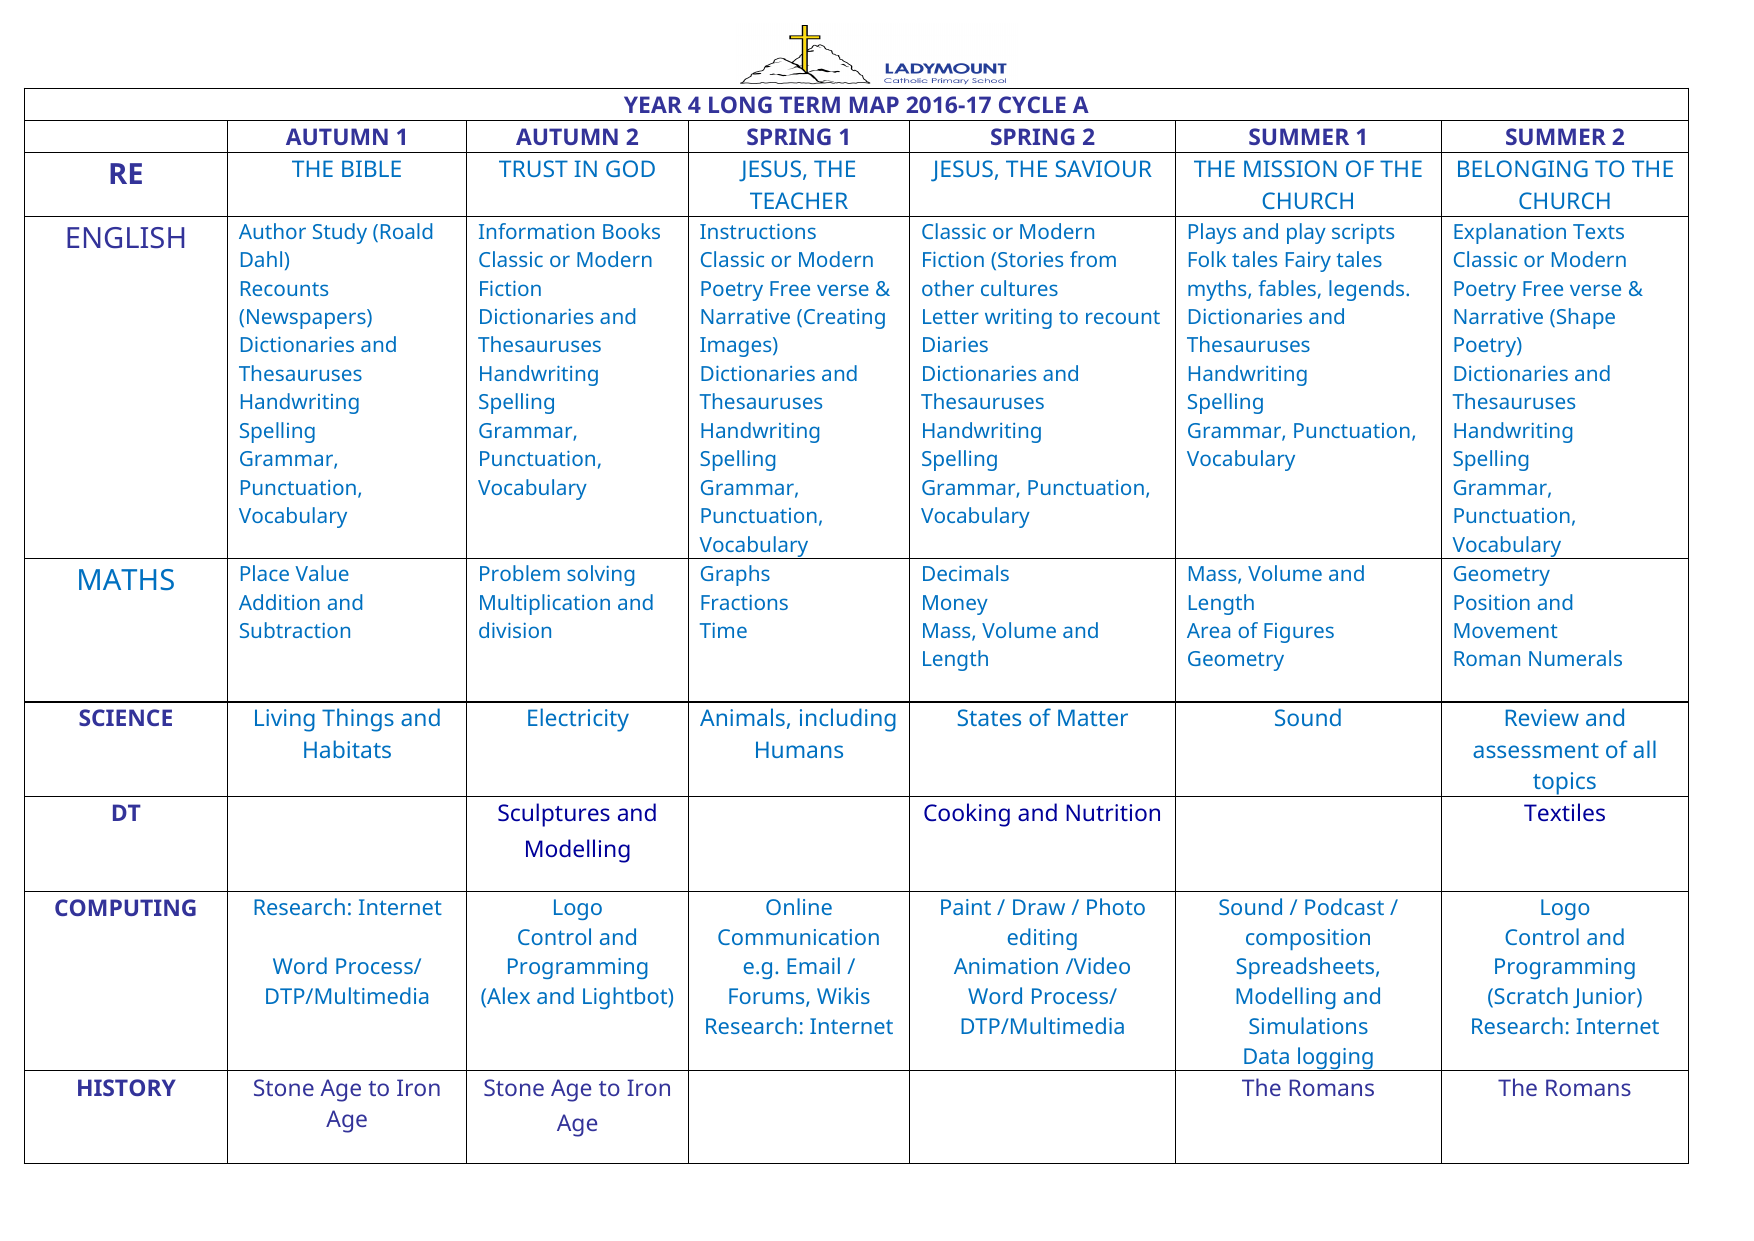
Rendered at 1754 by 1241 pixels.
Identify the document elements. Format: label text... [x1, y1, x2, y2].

table_cell Author Study (Roald Dahl) Recounts (Newspapers) Dictionaries and Thesauruses Handwriting Spelling Grammar, Punctuation, Vocabulary [228, 217, 466, 558]
table_cell Stone Age to Iron Age [228, 1071, 466, 1163]
table_cell Stone Age to Iron Age [467, 1071, 688, 1163]
table_cell MATHS [25, 559, 227, 701]
table_cell SPRING 1 [689, 121, 909, 152]
table_cell Instructions Classic or Modern Poetry Free verse & Narrative (Creating Images) Dictionaries and Thesauruses Handwriting Spelling Grammar, Punctuation, Vocabulary [689, 217, 909, 558]
table_cell Problem solving Multiplication and division [467, 559, 688, 701]
table_cell DT [25, 797, 227, 891]
table_cell ENGLISH [25, 217, 227, 558]
table_cell HISTORY [25, 1071, 227, 1163]
table_cell Decimals Money Mass, Volume and Length [910, 559, 1175, 701]
table_cell Living Things and Habitats [228, 703, 466, 796]
table_cell [228, 797, 466, 891]
table_cell COMPUTING [25, 892, 227, 1070]
table_cell Animals, including Humans [689, 703, 909, 796]
table_cell AUTUMN 2 [467, 121, 688, 152]
table_cell Electricity [467, 703, 688, 796]
table_cell Classic or Modern Fiction (Stories from other cultures Letter writing to recount Diaries Dictionaries and Thesauruses Handwriting Spelling Grammar, Punctuation, Vocabulary [910, 217, 1175, 558]
table_cell Paint / Draw / Photo editing Animation /Video Word Process/ DTP/Multimedia [910, 892, 1175, 1070]
table_cell THE MISSION OF THE CHURCH [1176, 153, 1441, 216]
table_cell SCIENCE [25, 703, 227, 796]
table_cell AUTUMN 1 [228, 121, 466, 152]
table_cell Plays and play scripts Folk tales Fairy tales myths, fables, legends. Dictionaries and Thesauruses Handwriting Spelling Grammar, Punctuation, Vocabulary [1176, 217, 1441, 558]
table_cell [25, 121, 227, 152]
table_cell Review and assessment of all topics [1442, 703, 1688, 796]
table_cell [689, 797, 909, 891]
table_cell Geometry Position and Movement Roman Numerals [1442, 559, 1688, 701]
table_cell SUMMER 2 [1442, 121, 1688, 152]
table_cell Online Communication e.g. Email / Forums, Wikis Research: Internet [689, 892, 909, 1070]
table_cell Research: Internet Word Process/ DTP/Multimedia [228, 892, 466, 1070]
table_cell [689, 1071, 909, 1163]
table_cell THE BIBLE [228, 153, 466, 216]
table_cell TRUST IN GOD [467, 153, 688, 216]
table_cell States of Matter [910, 703, 1175, 796]
table_cell RE [25, 153, 227, 216]
table_cell Logo Control and Programming (Alex and Lightbot) [467, 892, 688, 1070]
table_cell Graphs Fractions Time [689, 559, 909, 701]
table_cell Cooking and Nutrition [910, 797, 1175, 891]
table_cell BELONGING TO THE CHURCH [1442, 153, 1688, 216]
table_cell Place Value Addition and Subtraction [228, 559, 466, 701]
table_cell Logo Control and Programming (Scratch Junior) Research: Internet [1442, 892, 1688, 1070]
table_cell Sound [1176, 703, 1441, 796]
table_cell JESUS, THE SAVIOUR [910, 153, 1175, 216]
table_cell The Romans [1176, 1071, 1441, 1163]
table_header YEAR 4 LONG TERM MAP 2016-17 CYCLE A [25, 89, 1688, 120]
table_cell SUMMER 1 [1176, 121, 1441, 152]
table_cell Mass, Volume and Length Area of Figures Geometry [1176, 559, 1441, 701]
table_cell SPRING 2 [910, 121, 1175, 152]
table_cell [910, 1071, 1175, 1163]
table_cell Sculptures and Modelling [467, 797, 688, 891]
table_cell Textiles [1442, 797, 1688, 891]
table_cell Explanation Texts Classic or Modern Poetry Free verse & Narrative (Shape Poetry) Dictionaries and Thesauruses Handwriting Spelling Grammar, Punctuation, Vocabulary [1442, 217, 1688, 558]
table_cell JESUS, THE TEACHER [689, 153, 909, 216]
table_cell Sound / Podcast / composition Spreadsheets, Modelling and Simulations Data logging [1176, 892, 1441, 1070]
table_cell [1176, 797, 1441, 891]
table_cell Information Books Classic or Modern Fiction Dictionaries and Thesauruses Handwriting Spelling Grammar, Punctuation, Vocabulary [467, 217, 688, 558]
table_cell The Romans [1442, 1071, 1688, 1163]
